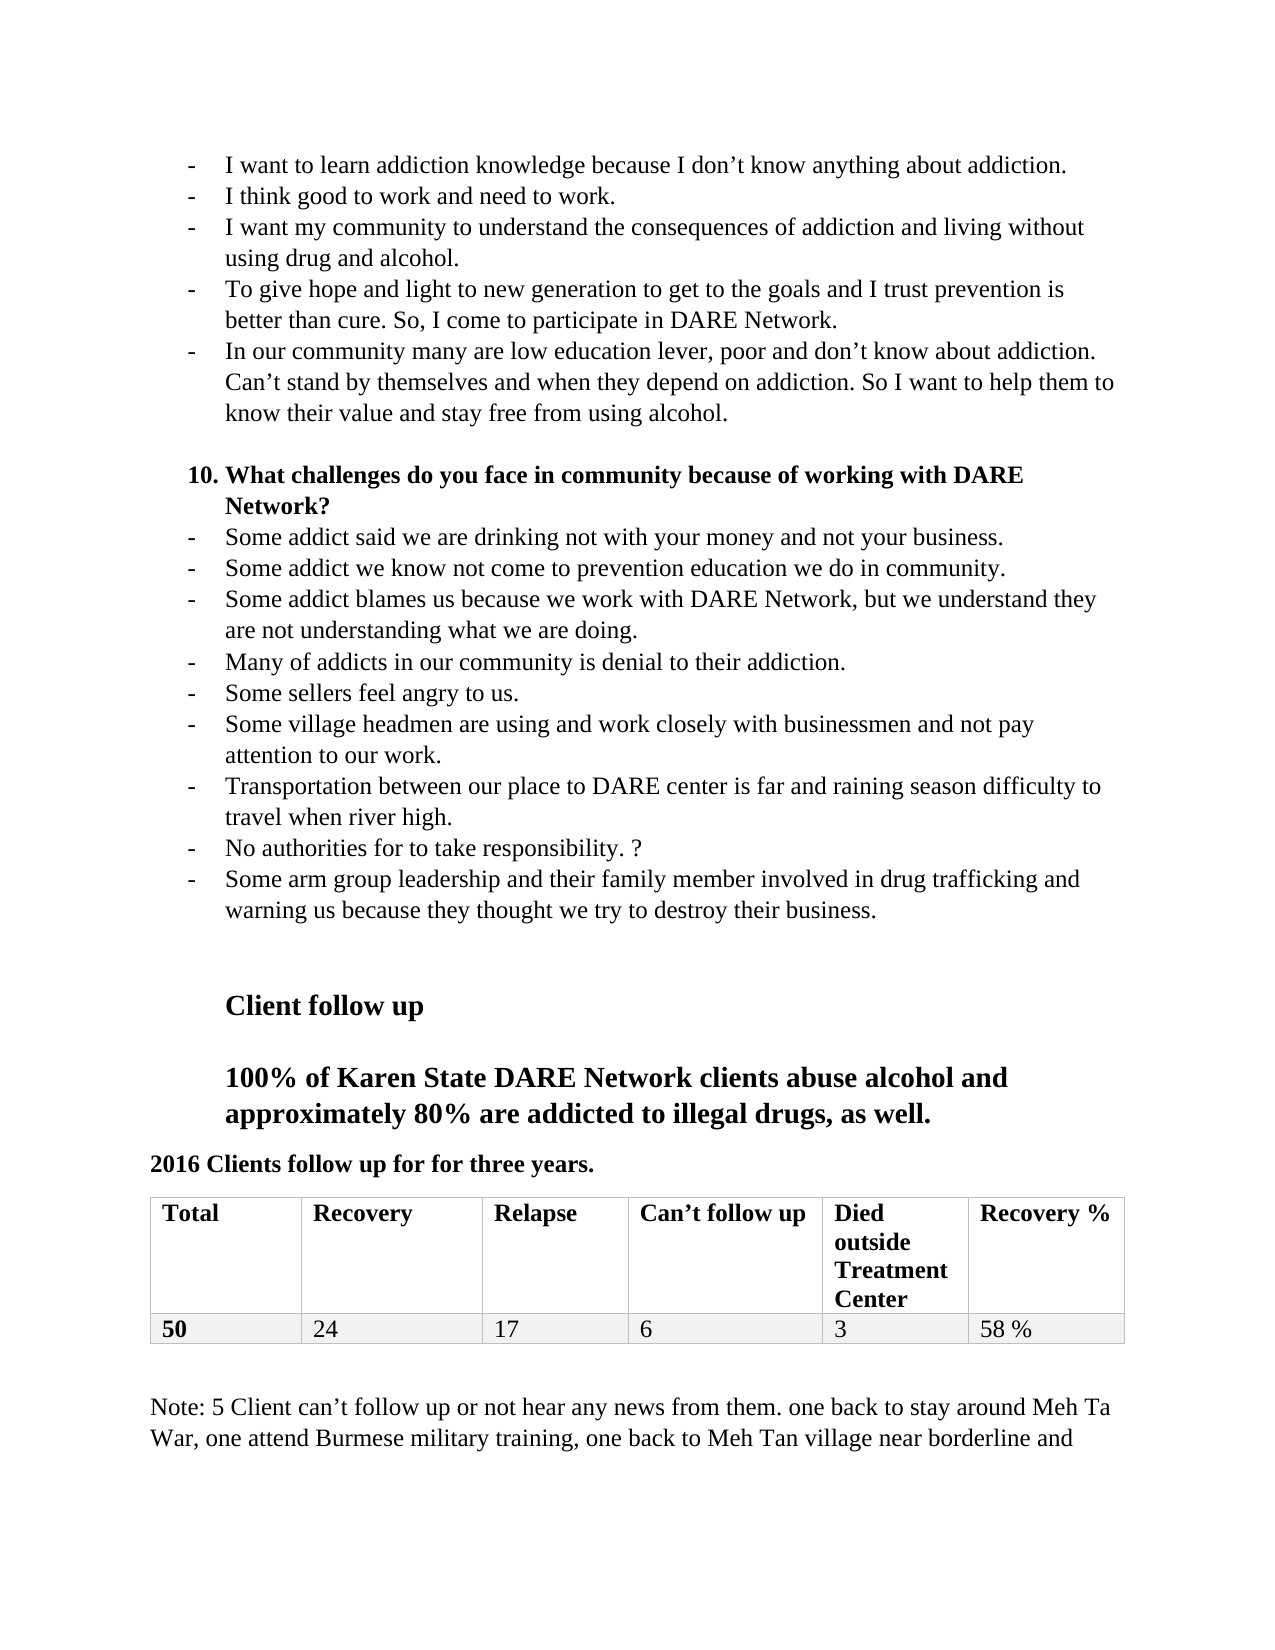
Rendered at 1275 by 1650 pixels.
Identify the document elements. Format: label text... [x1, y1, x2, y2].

list To give hope and light to new generation to get to the goals and I trust prevention is better than cure. So, I come to participate in DARE Network. [187, 274, 1125, 334]
list I want my community to understand the consequences of addiction and living without using drug and alcohol. [187, 212, 1125, 272]
table_header Died outside Treatment Center [823, 1198, 968, 1313]
list Some addict we know not come to prevention education we do in community. [187, 553, 1125, 582]
list Some addict said we are drinking not with your money and not your business. [187, 522, 1125, 551]
table_header Total [151, 1198, 301, 1313]
list Client follow up [225, 988, 1125, 1022]
list Some village headmen are using and work closely with businessmen and not pay attention to our work. [187, 709, 1125, 768]
table_cell 17 [483, 1314, 628, 1343]
table_header Recovery % [969, 1198, 1124, 1313]
list What challenges do you face in community because of working with DARE Network? [187, 460, 1125, 520]
list Some arm group leadership and their family member involved in drug trafficking and warning us because they thought we try to destroy their business. [187, 864, 1125, 924]
list Some sellers feel angry to us. [187, 678, 1125, 706]
table_cell 3 [823, 1314, 968, 1343]
list No authorities for to take responsibility. ? [187, 833, 1125, 862]
table_cell 58 % [969, 1314, 1124, 1343]
table_header Recovery [302, 1198, 482, 1313]
list Some addict blames us because we work with DARE Network, but we understand they are not understanding what we are doing. [187, 584, 1125, 644]
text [150, 1392, 1125, 1451]
list Transportation between our place to DARE center is far and raining season difficulty to travel when river high. [187, 771, 1125, 831]
list 100% of Karen State DARE Network clients abuse alcohol and approximately 80% are addicted to illegal drugs, as well. [225, 1060, 1125, 1130]
table_cell 6 [629, 1314, 822, 1343]
list Many of addicts in our community is denial to their addiction. [187, 647, 1125, 675]
table_header Can’t follow up [629, 1198, 822, 1313]
list I want to learn addiction knowledge because I don’t know anything about addiction. [187, 150, 1125, 179]
text 2016 Clients follow up for for three years. [150, 1149, 1125, 1178]
table_cell 50 [151, 1314, 301, 1343]
table_header Relapse [483, 1198, 628, 1313]
list In our community many are low education lever, poor and don’t know about addiction. Can’t stand by themselves and when they depend on addiction. So I want to help them to know their value and stay free from using alcohol. [187, 336, 1125, 427]
table_cell 24 [302, 1314, 482, 1343]
list I think good to work and need to work. [187, 181, 1125, 210]
